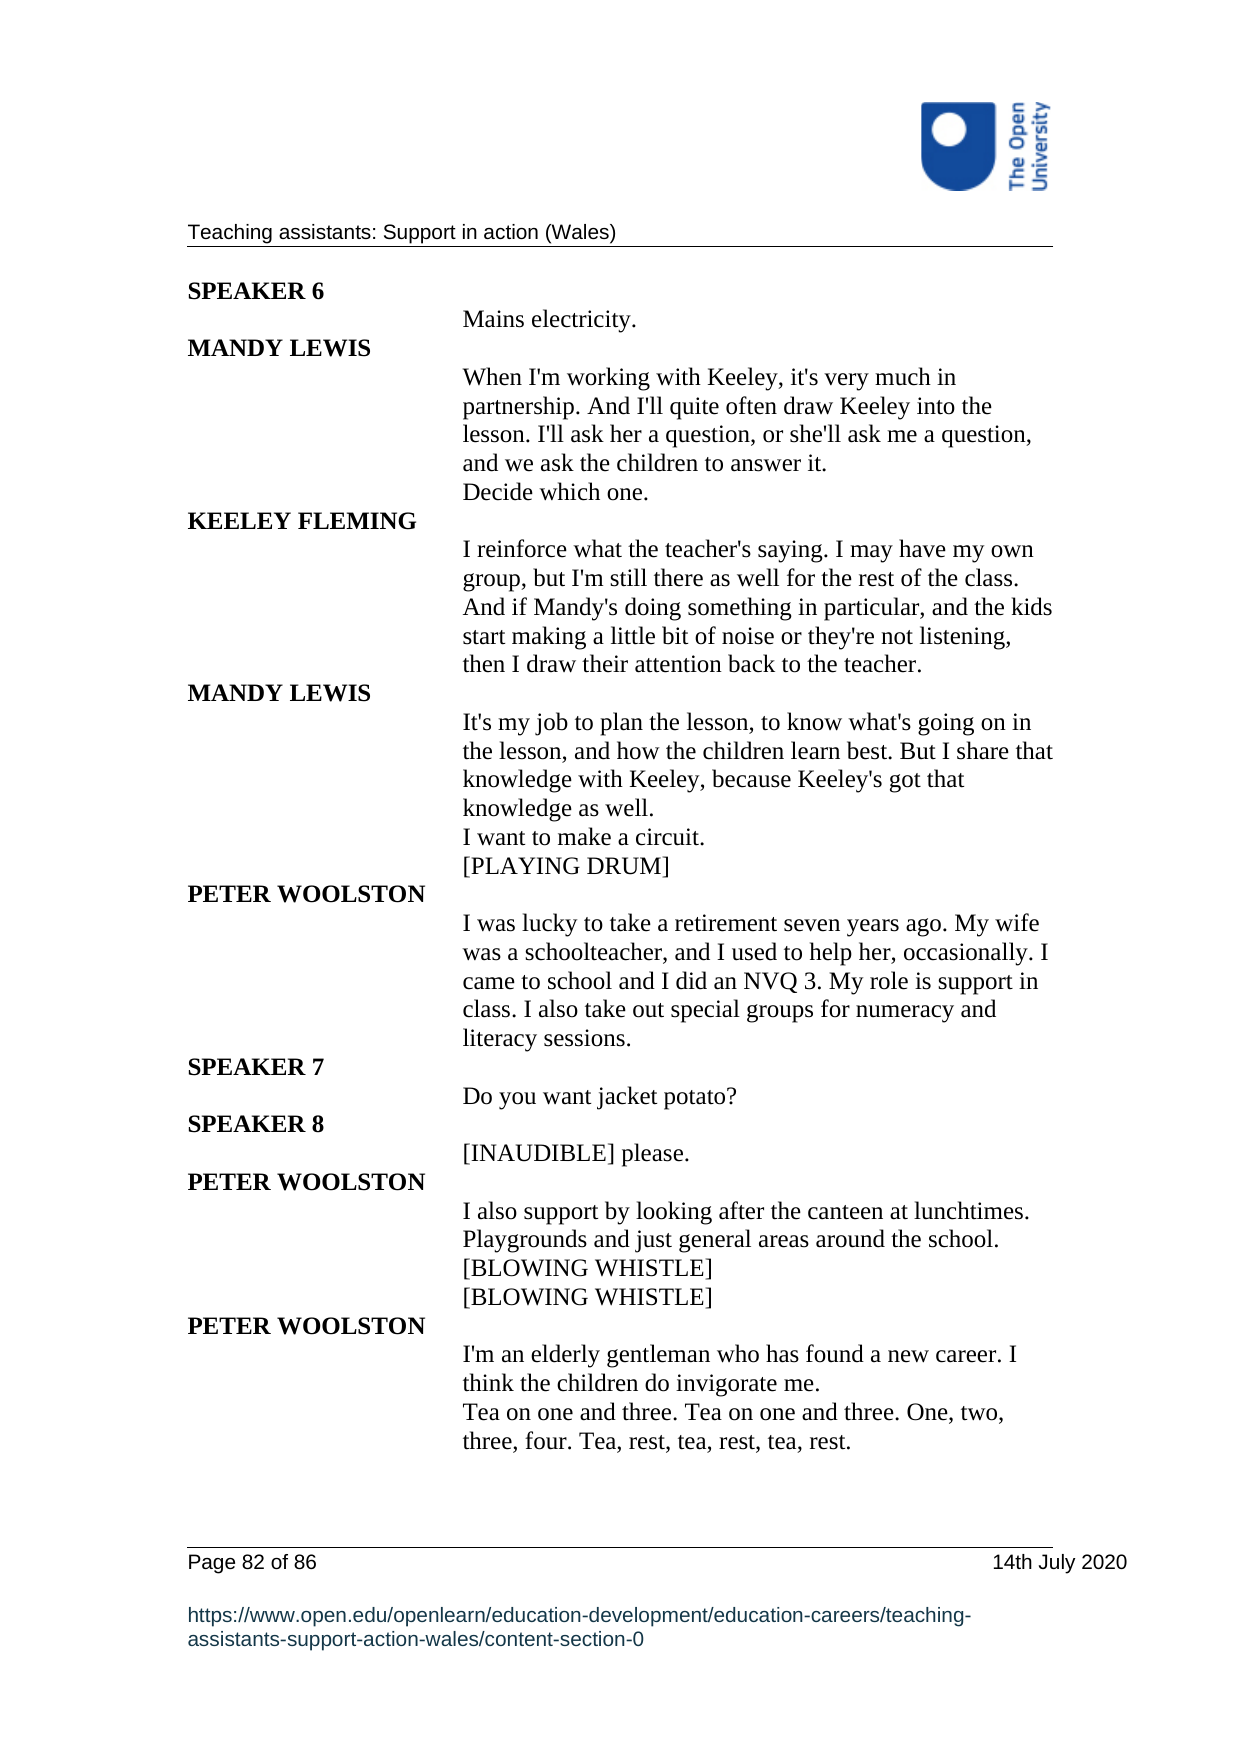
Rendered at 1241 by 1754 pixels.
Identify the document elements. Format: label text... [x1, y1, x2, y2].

text SPEAKER 8 [187, 1109, 1053, 1138]
text MANDY LEWIS [187, 678, 1053, 707]
text It's my job to plan the lesson, to know what's going on in the lesson, and how the children learn best. But I share that knowledge with Keeley, because Keeley's got that knowledge as well. [462, 707, 1053, 822]
text [PLAYING DRUM] [462, 851, 1053, 879]
text SPEAKER 7 [187, 1052, 1053, 1081]
text [INAUDIBLE] please. [462, 1138, 1053, 1167]
text MANDY LEWIS [187, 333, 1053, 362]
text KEELEY FLEMING [187, 506, 1053, 534]
text PETER WOOLSTON [187, 1167, 1053, 1196]
text PETER WOOLSTON [187, 879, 1053, 908]
text Mains electricity. [462, 304, 1053, 333]
text Tea on one and three. Tea on one and three. One, two, three, four. Tea, rest, tea, rest, tea, rest. [462, 1397, 1053, 1454]
text When I'm working with Keeley, it's very much in partnership. And I'll quite often draw Keeley into the lesson. I'll ask her a question, or she'll ask me a question, and we ask the children to answer it. [462, 362, 1053, 477]
text I'm an elderly gentleman who has found a new career. I think the children do invigorate me. [462, 1339, 1053, 1397]
text [BLOWING WHISTLE] [462, 1253, 1053, 1282]
text PETER WOOLSTON [187, 1311, 1053, 1339]
text I reinforce what the teacher's saying. I may have my own group, but I'm still there as well for the rest of the class. And if Mandy's doing something in particular, and the kids start making a little bit of noise or they're not listening, then I draw their attention back to the teacher. [462, 534, 1053, 678]
picture [921, 102, 1052, 191]
text I want to make a circuit. [462, 822, 1053, 851]
text Do you want jacket potato? [462, 1081, 1053, 1109]
text [BLOWING WHISTLE] [462, 1282, 1053, 1311]
text I was lucky to take a retirement seven years ago. My wife was a schoolteacher, and I used to help her, occasionally. I came to school and I did an NVQ 3. My role is support in class. I also take out special groups for numeracy and literacy sessions. [462, 908, 1053, 1052]
text Decide which one. [462, 477, 1053, 506]
text SPEAKER 6 [187, 276, 1053, 304]
text I also support by looking after the canteen at lunchtimes. Playgrounds and just general areas around the school. [462, 1196, 1053, 1253]
